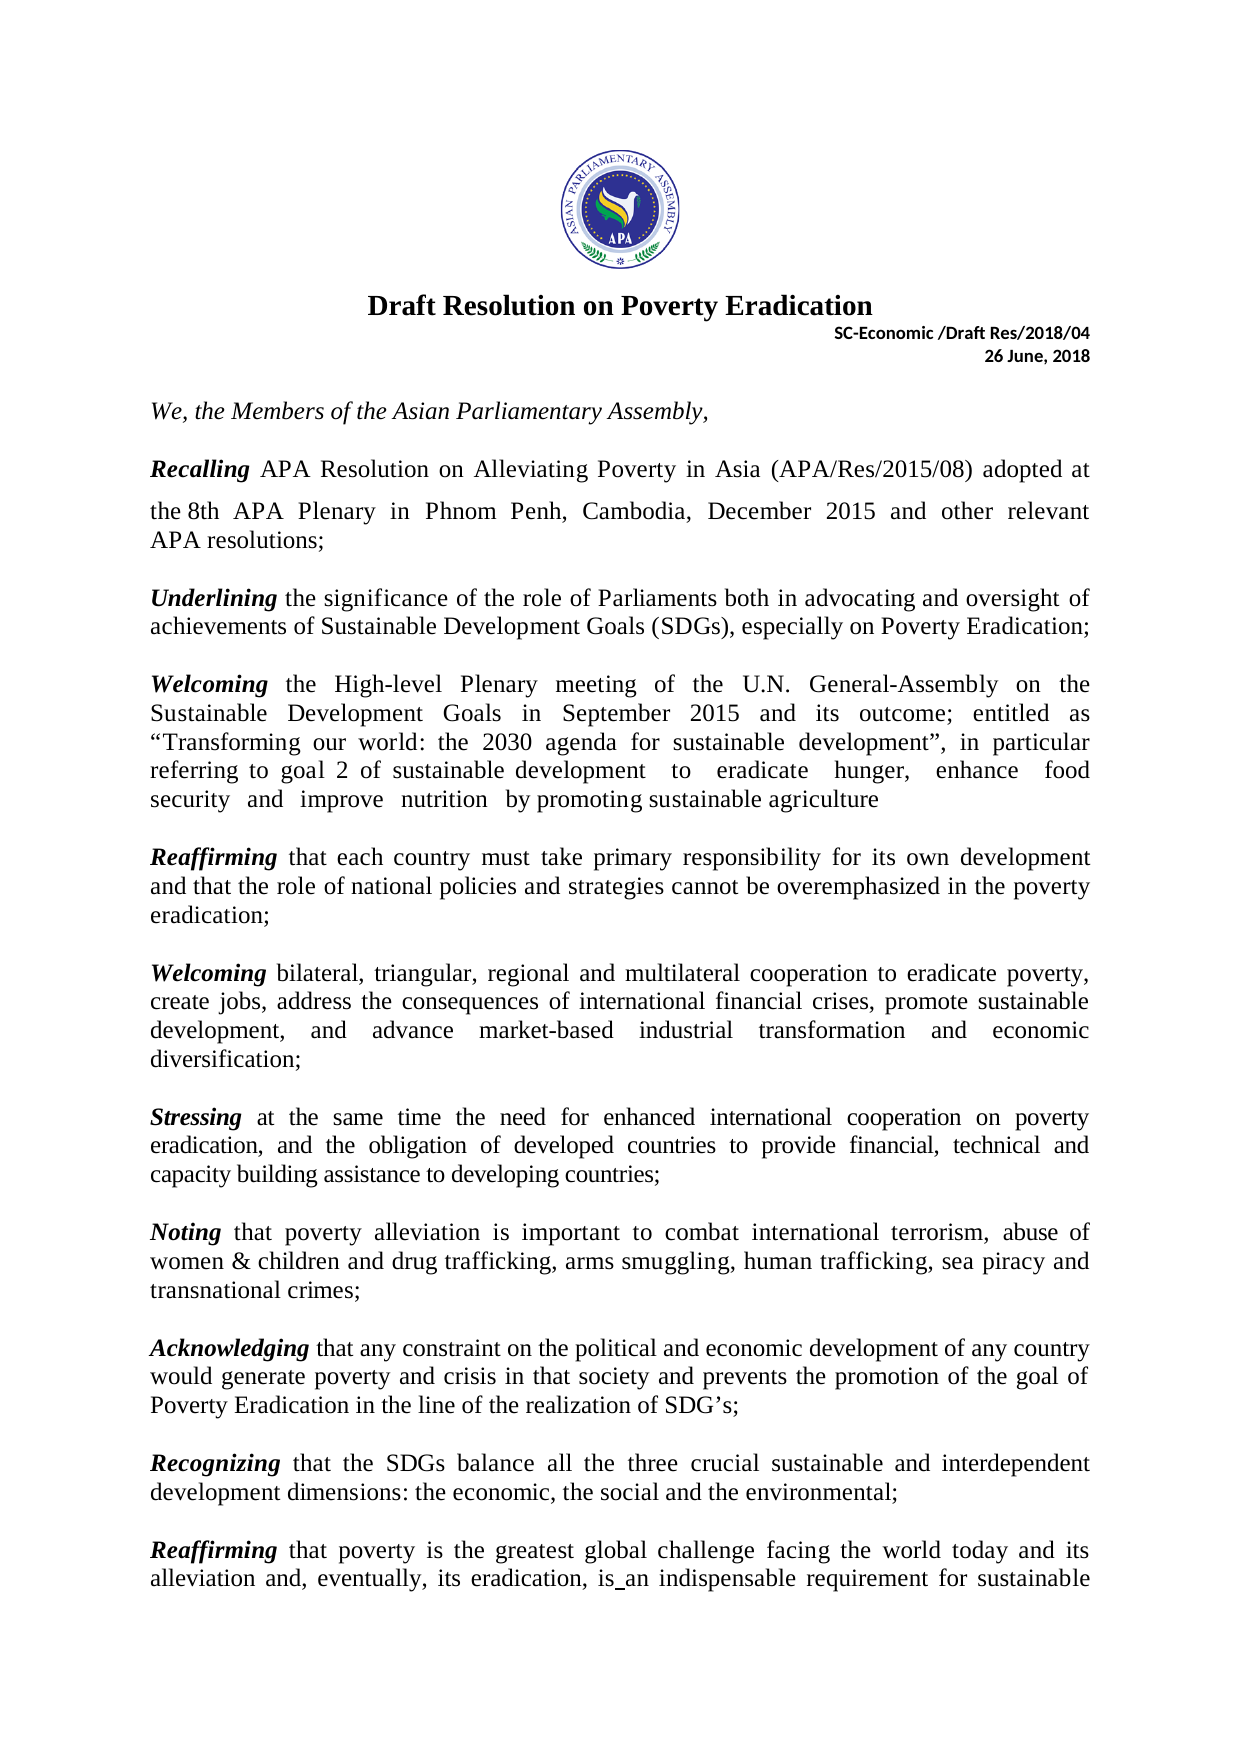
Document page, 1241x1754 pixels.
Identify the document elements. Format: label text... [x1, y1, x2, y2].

text Draft Resolution on Poverty Eradication [298, 288, 942, 321]
text 26 June, 2018 [150, 344, 1090, 367]
text Underlining the significance of the role of Parliaments both in advocating and oversight of achievements of Sustainable Development Goals (SDGs), especially on Poverty Eradication; [150, 583, 1090, 640]
text Welcoming bilateral, triangular, regional and multilateral cooperation to eradicate poverty, create jobs, address the consequences of international financial crises, promote sustainable development, and advance market-based industrial transformation and economic diversification; [150, 958, 1090, 1073]
picture [560, 150, 680, 269]
text Reaffirming that each country must take primary responsibility for its own development and that the role of national policies and strategies cannot be overemphasized in the poverty eradication; [150, 842, 1090, 928]
text We, the Members of the Asian Parliamentary Assembly, [150, 396, 1090, 425]
text Stressing at the same time the need for enhanced international cooperation on poverty eradication, and the obligation of developed countries to provide financial, technical and capacity building assistance to developing countries; [150, 1102, 1090, 1188]
text SC-Economic /Draft Res/2018/04 [150, 321, 1090, 344]
text Noting that poverty alleviation is important to combat international terrorism, abuse of women & children and drug trafficking, arms smuggling, human trafficking, sea piracy and transnational crimes; [150, 1217, 1090, 1303]
text Welcoming the High-level Plenary meeting of the U.N. General-Assembly on the Sustainable Development Goals in September 2015 and its outcome; entitled as “Transforming our world: the 2030 agenda for sustainable development”, in particular referring to goal 2 of sustainable development to eradicate hunger, enhance food security and improve nutrition by promoting sustainable agriculture [150, 669, 1090, 813]
text Recognizing that the SDGs balance all the three crucial sustainable and interdependent development dimensions: the economic, the social and the environmental; [150, 1448, 1090, 1506]
text Acknowledging that any constraint on the political and economic development of any country would generate poverty and crisis in that society and prevents the promotion of the goal of Poverty Eradication in the line of the realization of SDG’s; [150, 1333, 1090, 1419]
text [150, 1535, 1090, 1592]
text Recalling APA Resolution on Alleviating Poverty in Asia (APA/Res/2015/08) adopted at the 8th APA Plenary in Phnom Penh, Cambodia, December 2015 and other relevant APA resolutions; [150, 454, 1090, 553]
